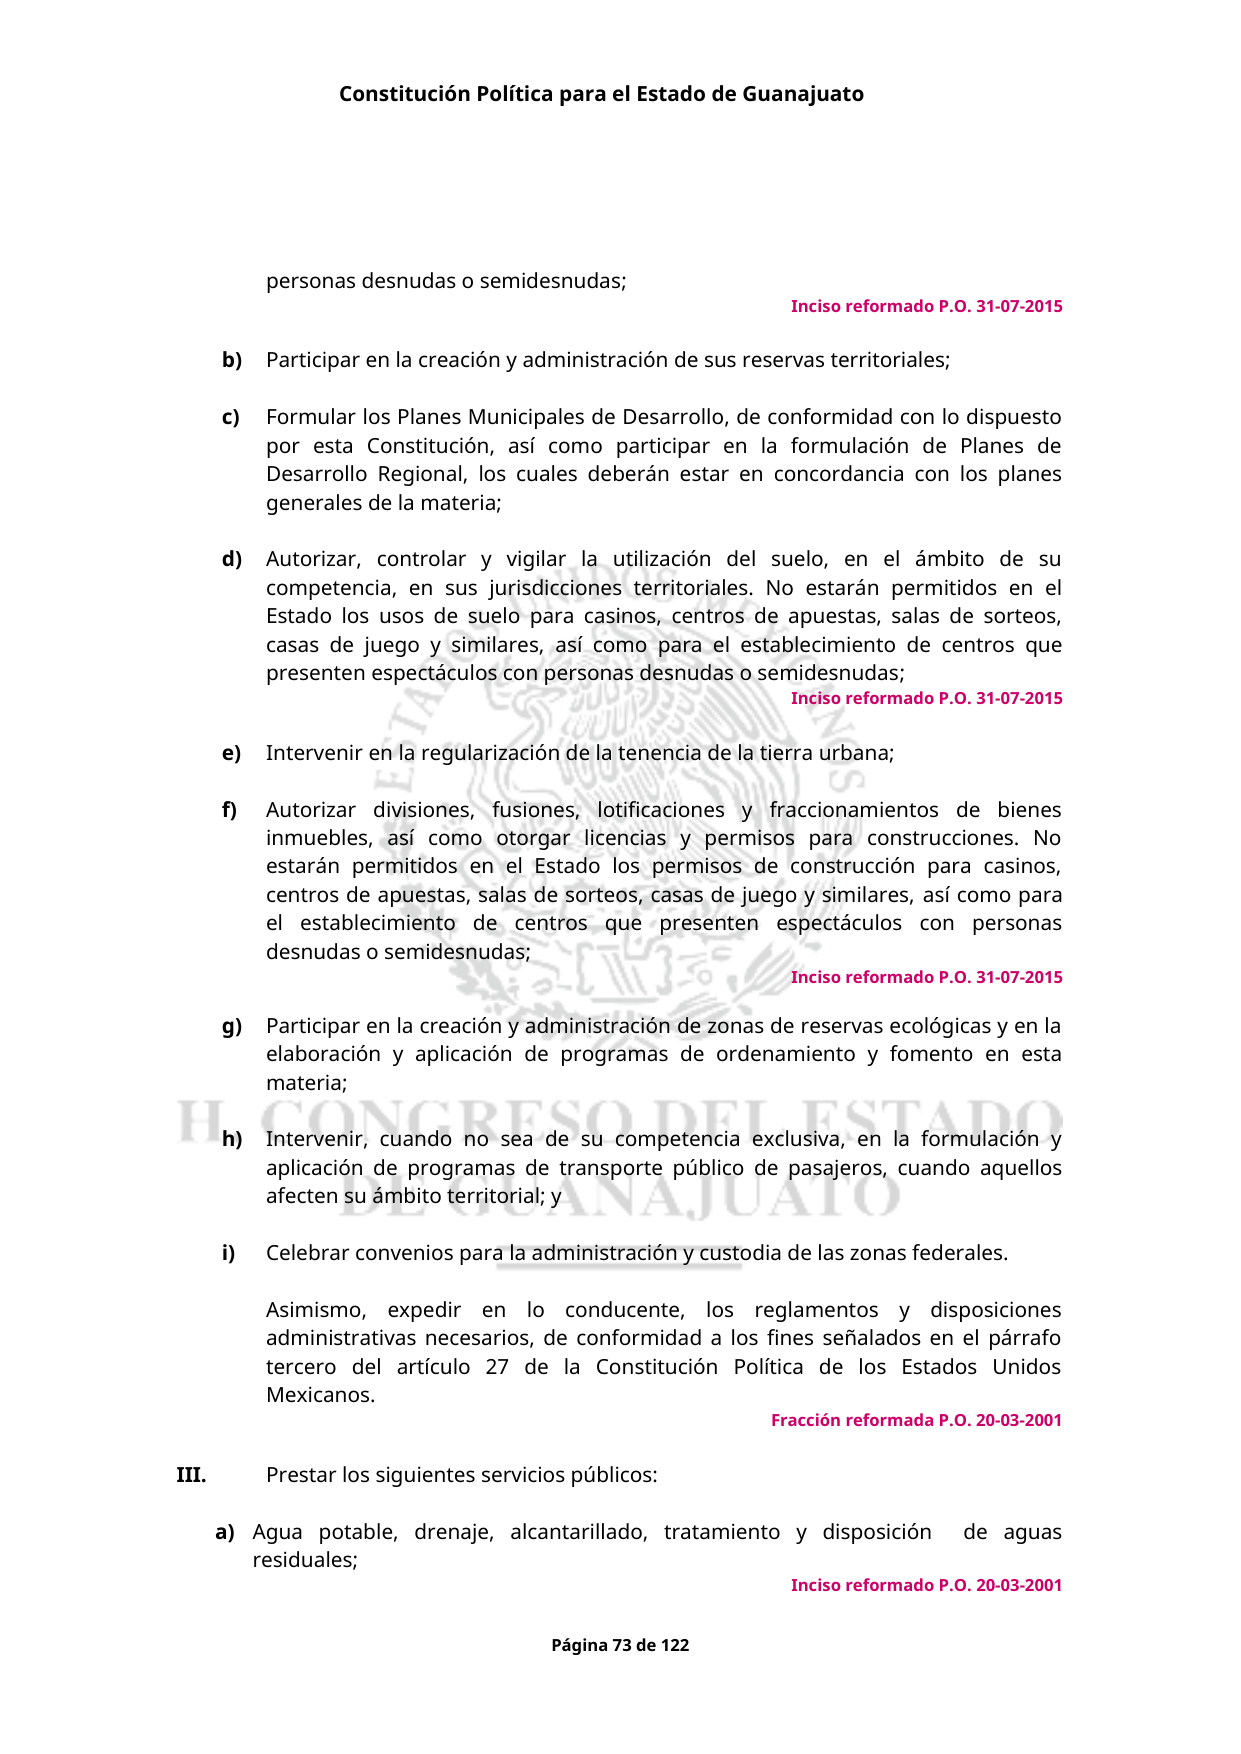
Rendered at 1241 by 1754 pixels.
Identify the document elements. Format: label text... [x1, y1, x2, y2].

list Autorizar divisiones, fusiones, lotificaciones y fraccionamientos de bienes inmuebles, así como otorgar licencias y permisos para construcciones. No estarán permitidos en el Estado los permisos de construcción para casinos, centros de apuestas, salas de sorteos, casas de juego y similares, así como para el establecimiento de centros que presenten espectáculos con personas desnudas o semidesnudas; [222, 795, 1063, 965]
list Formular los Planes Municipales de Desarrollo, de conformidad con lo dispuesto por esta Constitución, así como participar en la formulación de Planes de Desarrollo Regional, los cuales deberán estar en concordancia con los planes generales de la materia; [222, 402, 1063, 516]
list Participar en la creación y administración de zonas de reservas ecológicas y en la elaboración y aplicación de programas de ordenamiento y fomento en esta materia; [222, 1011, 1063, 1096]
list Asimismo, expedir en lo conducente, los reglamentos y disposiciones administrativas necesarios, de conformidad a los fines señalados en el párrafo tercero del artículo 27 de la Constitución Política de los Estados Unidos Mexicanos. [266, 1295, 1063, 1409]
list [222, 266, 1063, 294]
list Intervenir, cuando no sea de su competencia exclusiva, en la formulación y aplicación de programas de transporte público de pasajeros, cuando aquellos afecten su ámbito territorial; y [222, 1124, 1063, 1210]
list Intervenir en la regularización de la tenencia de la tierra urbana; [222, 738, 1063, 766]
list Inciso reformado P.O. 31-07-2015 [222, 965, 1063, 988]
list Agua potable, drenaje, alcantarillado, tratamiento y disposición de aguas residuales; [215, 1517, 1063, 1574]
list Prestar los siguientes servicios públicos: [207, 1460, 1063, 1488]
text Inciso reformado P.O. 20-03-2001 [177, 1574, 1063, 1596]
list Autorizar, controlar y vigilar la utilización del suelo, en el ámbito de su competencia, en sus jurisdicciones territoriales. No estarán permitidos en el Estado los usos de suelo para casinos, centros de apuestas, salas de sorteos, casas de juego y similares, así como para el establecimiento de centros que presenten espectáculos con personas desnudas o semidesnudas; [222, 544, 1063, 687]
list Inciso reformado P.O. 31-07-2015 [222, 294, 1063, 317]
text Fracción reformada P.O. 20-03-2001 [177, 1409, 1063, 1432]
list Inciso reformado P.O. 31-07-2015 [266, 687, 1063, 709]
list Celebrar convenios para la administración y custodia de las zonas federales. [222, 1238, 1063, 1267]
list Participar en la creación y administración de sus reservas territoriales; [222, 345, 1063, 374]
